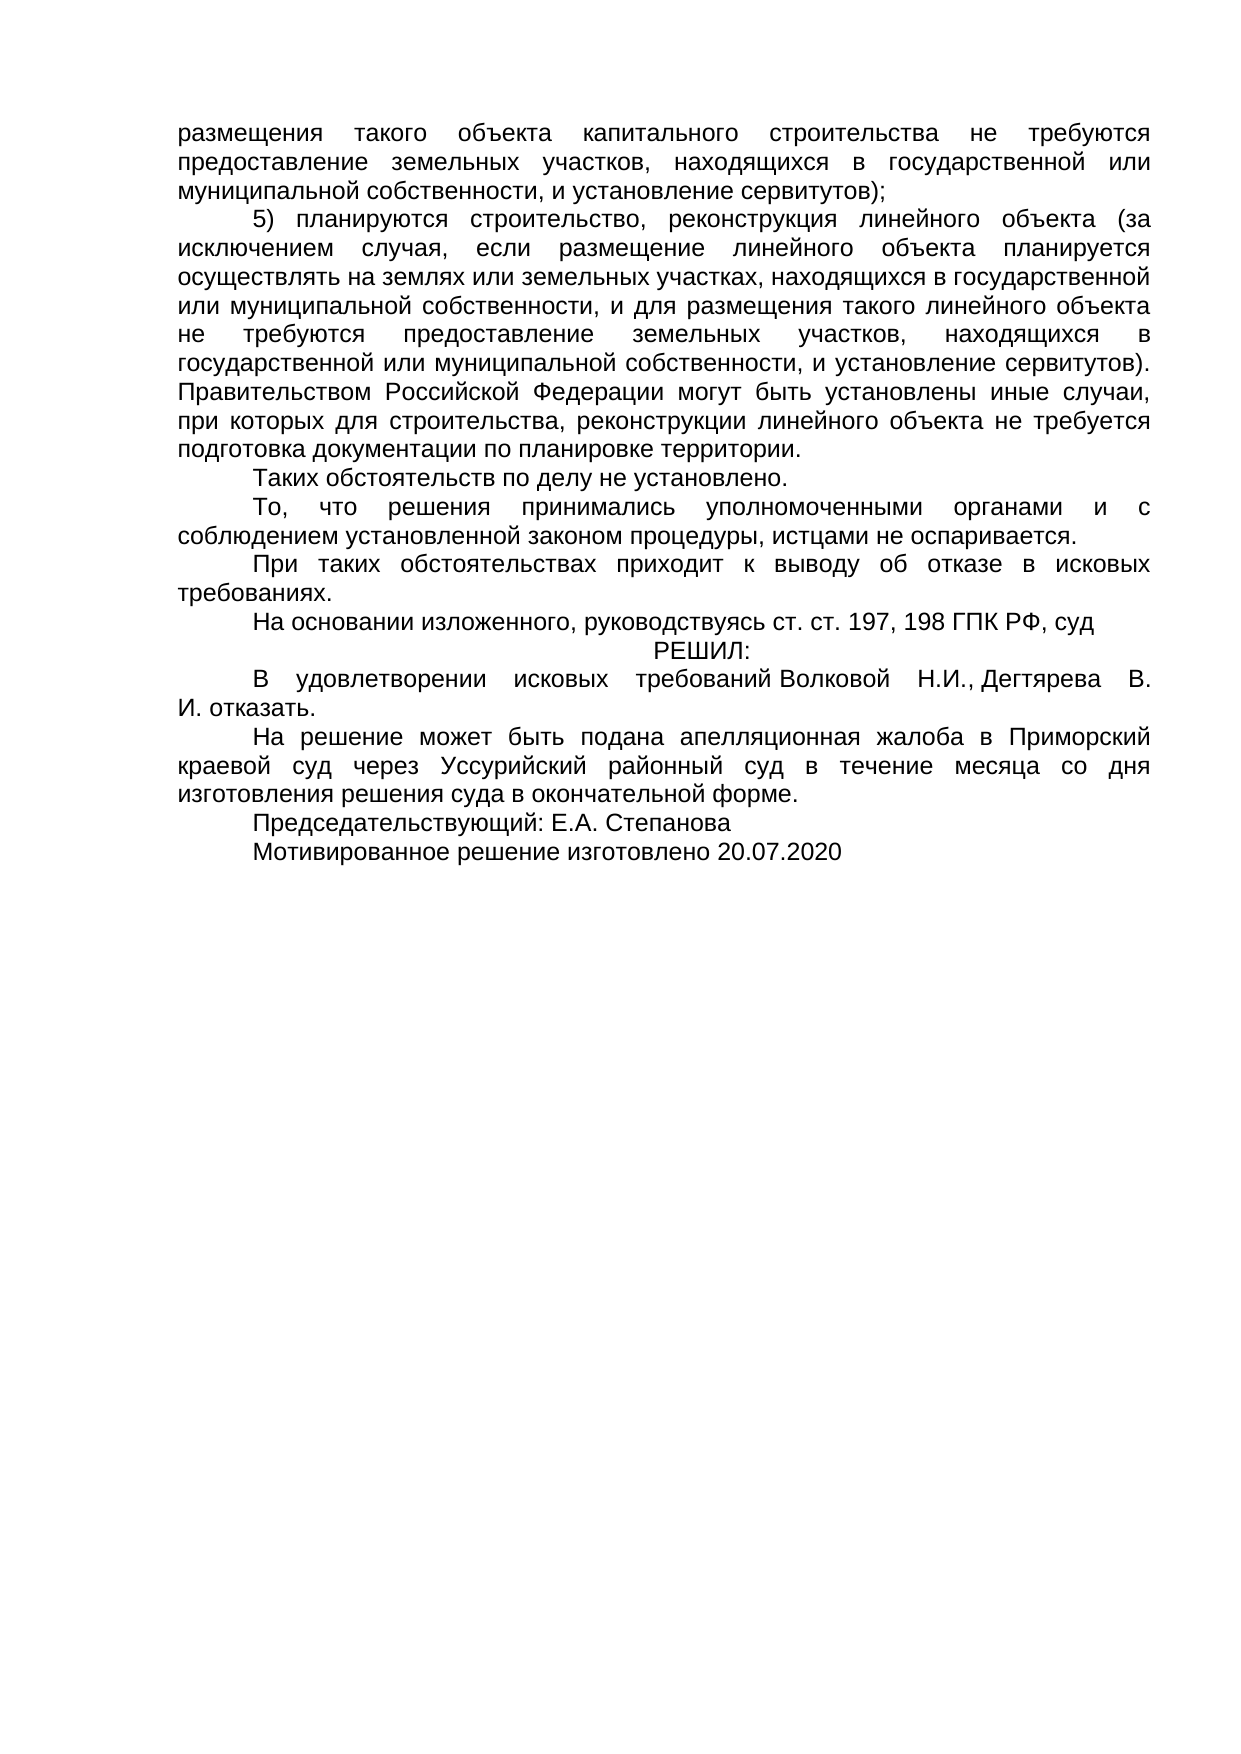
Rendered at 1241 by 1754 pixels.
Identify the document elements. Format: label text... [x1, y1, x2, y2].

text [177, 118, 1152, 204]
text На основании изложенного, руководствуясь ст. ст. 197, 198 ГПК РФ, суд [177, 607, 1152, 636]
text Председательствующий: Е.А. Степанова [177, 808, 1152, 837]
text В удовлетворении исковых требований Волковой Н.И., Дегтярева В. И. отказать. [177, 664, 1152, 722]
text То, что решения принимались уполномоченными органами и с соблюдением установленной законом процедуры, истцами не оспаривается. [177, 492, 1152, 549]
text Мотивированное решение изготовлено 20.07.2020 [177, 837, 1152, 866]
text 5) планируются строительство, реконструкция линейного объекта (за исключением случая, если размещение линейного объекта планируется осуществлять на землях или земельных участках, находящихся в государственной или муниципальной собственности, и для размещения такого линейного объекта не требуются предоставление земельных участков, находящихся в государственной или муниципальной собственности, и установление сервитутов). Правительством Российской Федерации могут быть установлены иные случаи, при которых для строительства, реконструкции линейного объекта не требуется подготовка документации по планировке территории. [177, 204, 1152, 463]
text Таких обстоятельств по делу не установлено. [177, 463, 1152, 492]
text На решение может быть подана апелляционная жалоба в Приморский краевой суд через Уссурийский районный суд в течение месяца со дня изготовления решения суда в окончательной форме. [177, 722, 1152, 808]
text При таких обстоятельствах приходит к выводу об отказе в исковых требованиях. [177, 549, 1152, 607]
text РЕШИЛ: [177, 636, 1152, 664]
